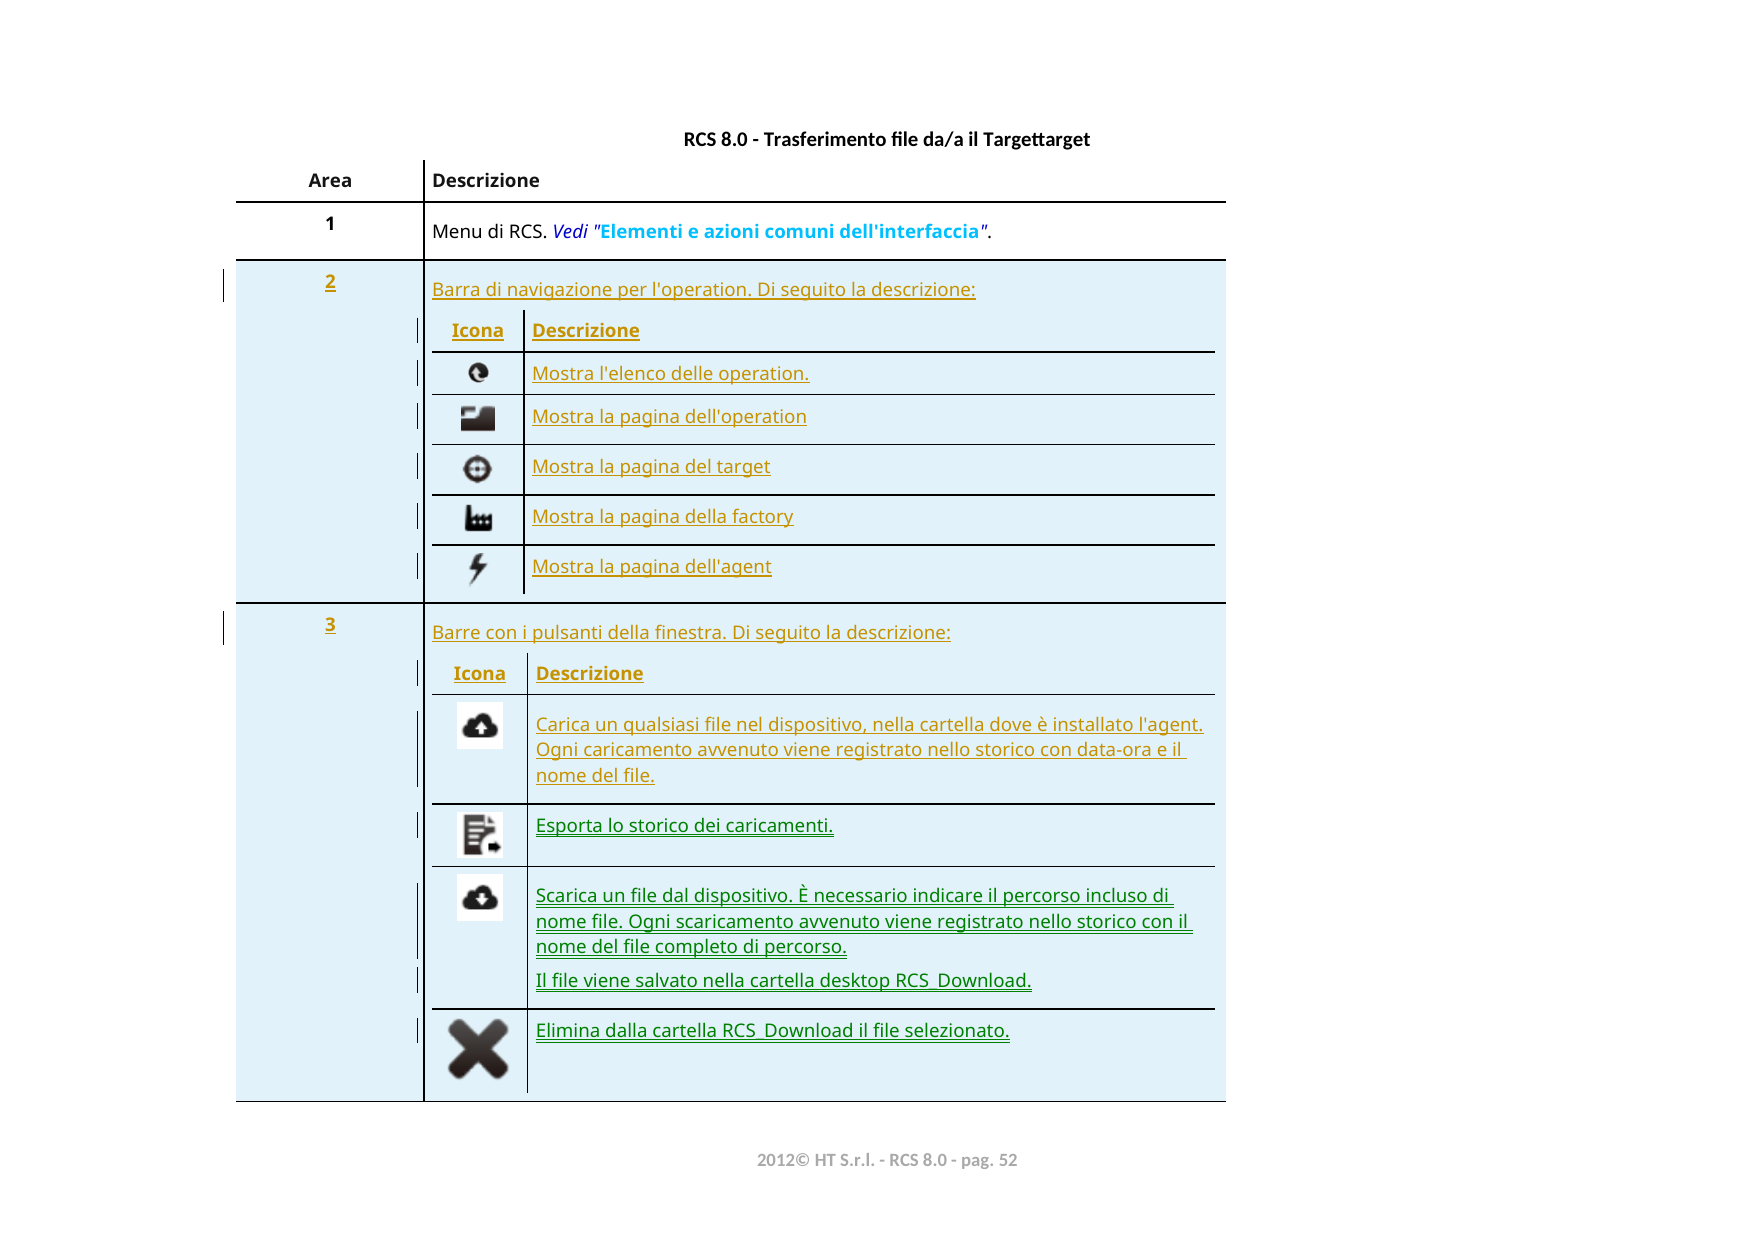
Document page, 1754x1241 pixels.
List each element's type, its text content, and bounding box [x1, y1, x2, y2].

picture [457, 702, 503, 749]
table_cell Menu di RCS. Vedi "Elementi e azioni comuni dell'interfaccia". [425, 203, 1226, 259]
picture [457, 874, 503, 921]
picture [461, 553, 495, 587]
table_cell 1 [236, 203, 423, 259]
picture [461, 453, 495, 486]
table_header Descrizione [425, 160, 1226, 201]
picture [461, 402, 495, 436]
picture [466, 360, 490, 386]
picture [457, 812, 503, 858]
table_header Area [236, 160, 423, 201]
picture [461, 503, 495, 536]
picture [446, 1017, 514, 1085]
